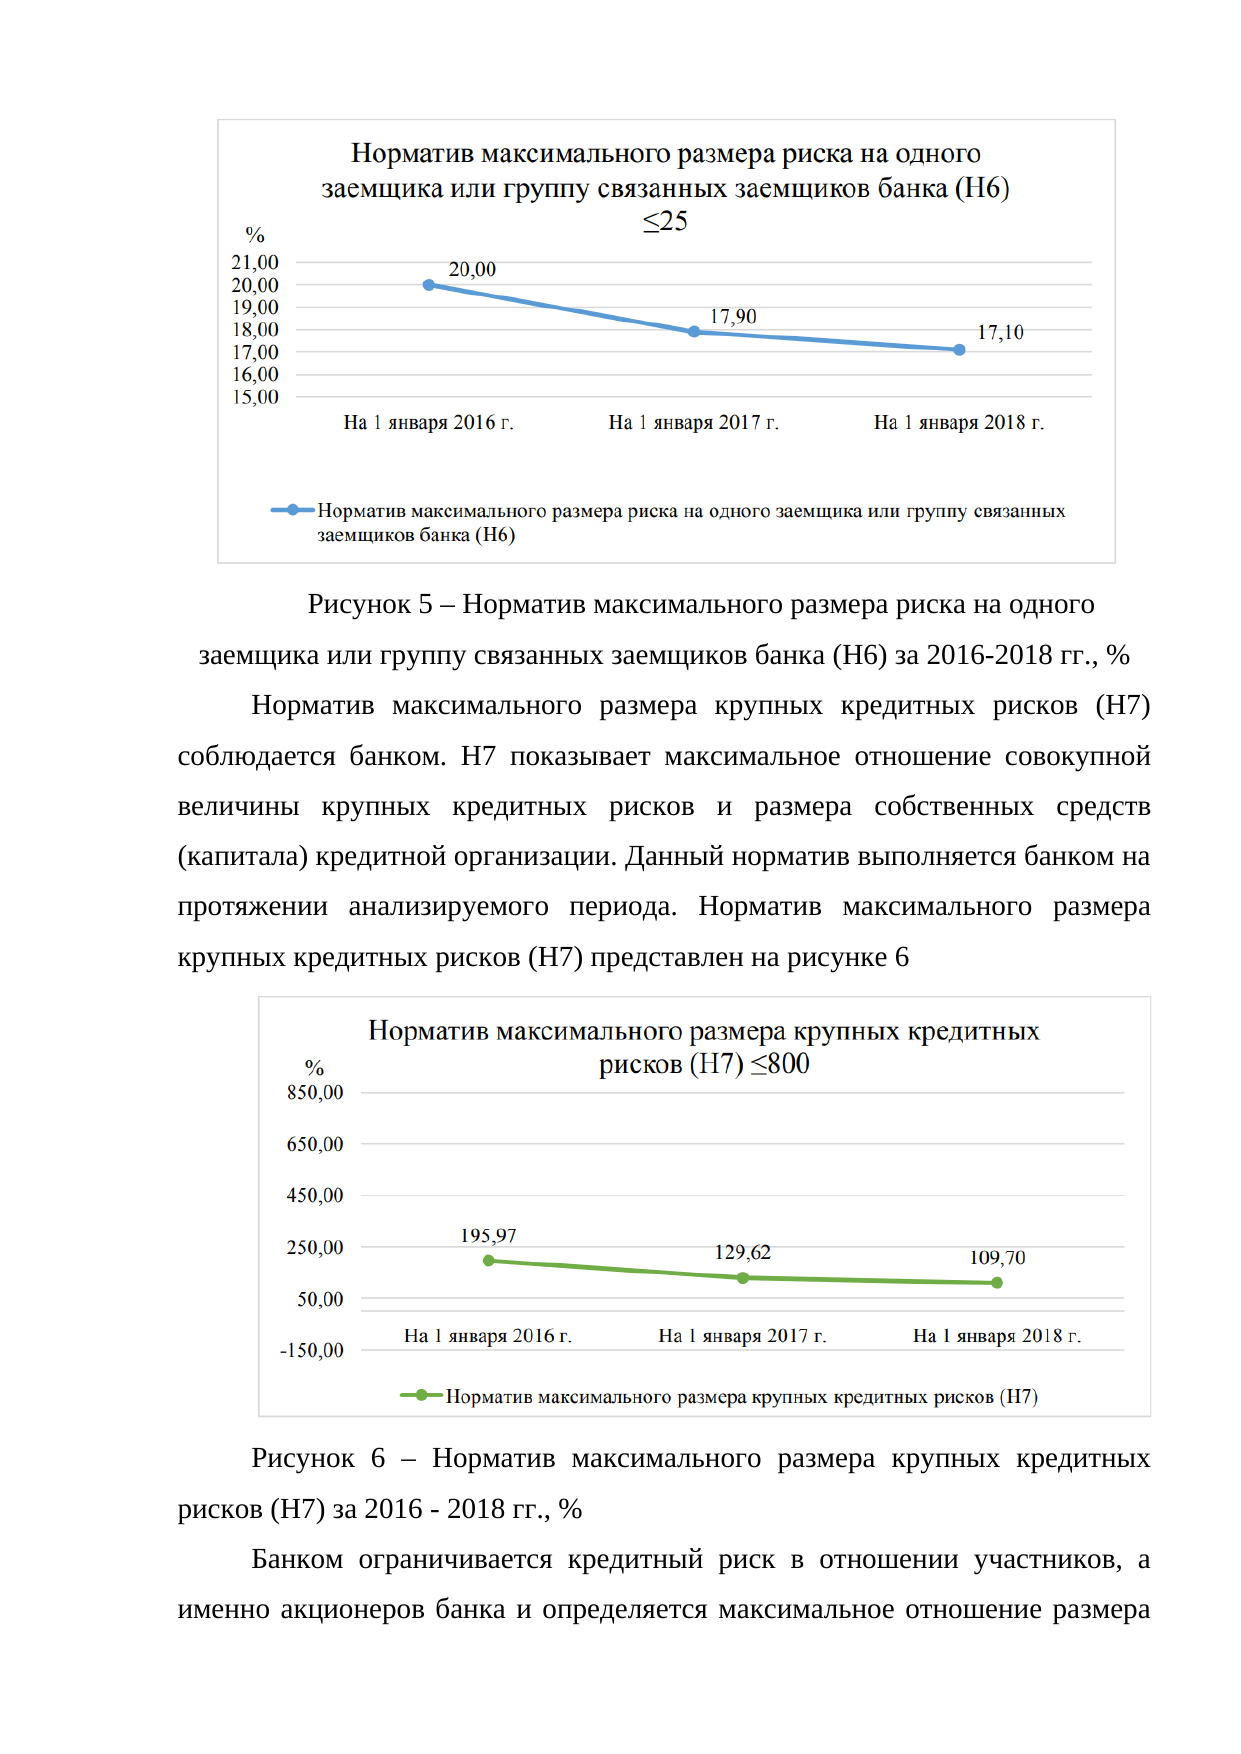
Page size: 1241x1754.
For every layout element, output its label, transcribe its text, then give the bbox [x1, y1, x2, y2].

text Норматив максимального размера крупных кредитных рисков (Н7) соблюдается банком. Н7 показывает максимальное отношение совокупной величины крупных кредитных рисков и размера собственных средств (капитала) кредитной организации. Данный норматив выполняется банком на протяжении анализируемого периода. Норматив максимального размера крупных кредитных рисков (Н7) представлен на рисунке 6 [177, 687, 1152, 972]
picture [198, 118, 1131, 573]
text Рисунок 6 – Норматив максимального размера крупных кредитных рисков (Н7) за 2016 - 2018 гг., % [177, 1440, 1152, 1524]
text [177, 1541, 1152, 1625]
picture [251, 989, 1170, 1427]
text Рисунок 5 – Норматив максимального размера риска на одного заемщика или группу связанных заемщиков банка (Н6) за 2016-2018 гг., % [177, 587, 1152, 671]
